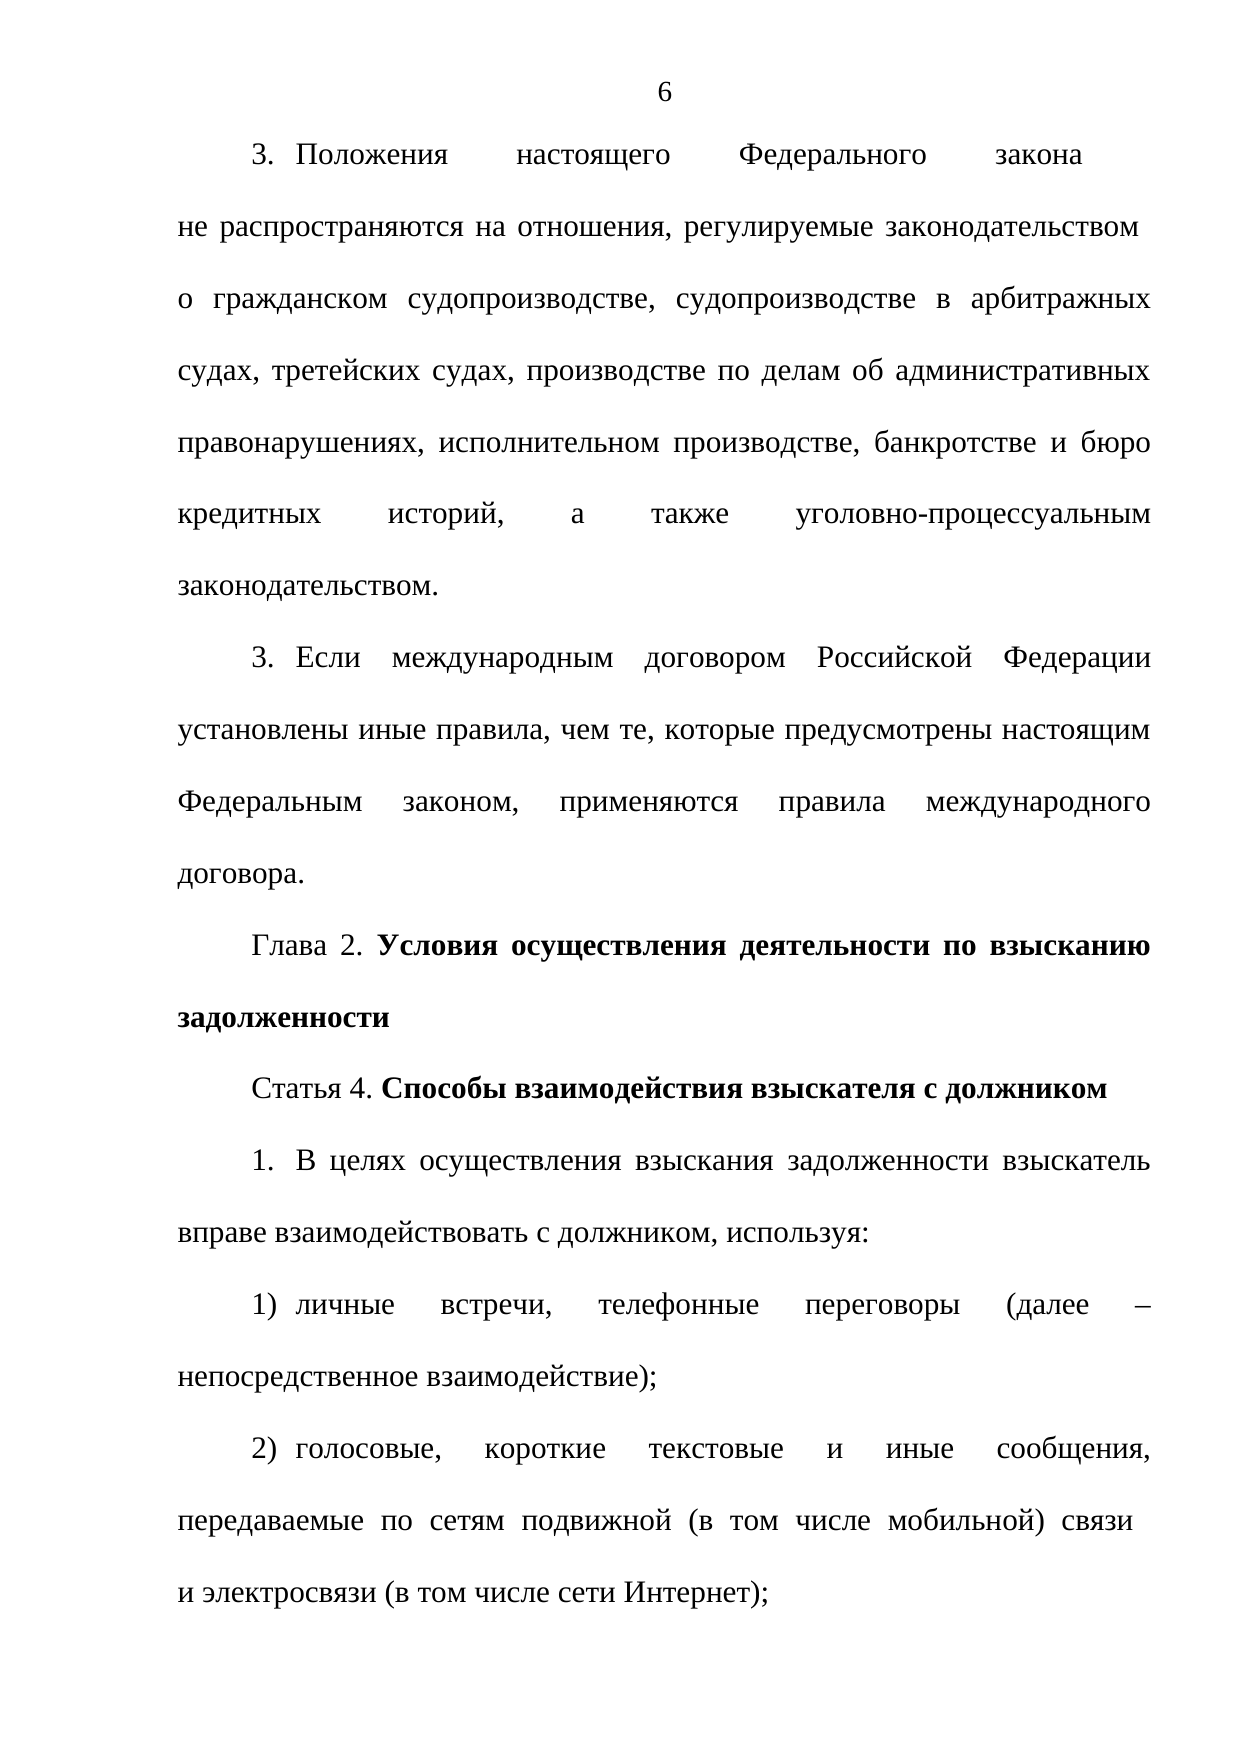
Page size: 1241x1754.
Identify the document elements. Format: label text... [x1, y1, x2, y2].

list Положения настоящего Федерального закона не распространяются на отношения, регулируемые законодательством о гражданском судопроизводстве, судопроизводстве в арбитражных судах, третейских судах, производстве по делам об административных правонарушениях, исполнительном производстве, банкротстве и бюро кредитных историй, а также уголовно-процессуальным законодательством. [177, 135, 1152, 602]
list В целях осуществления взыскания задолженности взыскатель вправе взаимодействовать с должником, используя: [177, 1142, 1152, 1249]
list Если международным договором Российской Федерации установлены иные правила, чем те, которые предусмотрены настоящим Федеральным законом, применяются правила международного договора. [177, 638, 1152, 890]
list голосовые, короткие текстовые и иные сообщения, передаваемые по сетям подвижной (в том числе мобильной) связи и электросвязи (в том числе сети Интернет); [177, 1429, 1152, 1609]
list личные встречи, телефонные переговоры (далее – непосредственное взаимодействие); [177, 1285, 1152, 1393]
text Статья 4. Способы взаимодействия взыскателя с должником [177, 1070, 1152, 1106]
text Глава 2. Условия осуществления деятельности по взысканию задолженности [177, 926, 1152, 1034]
